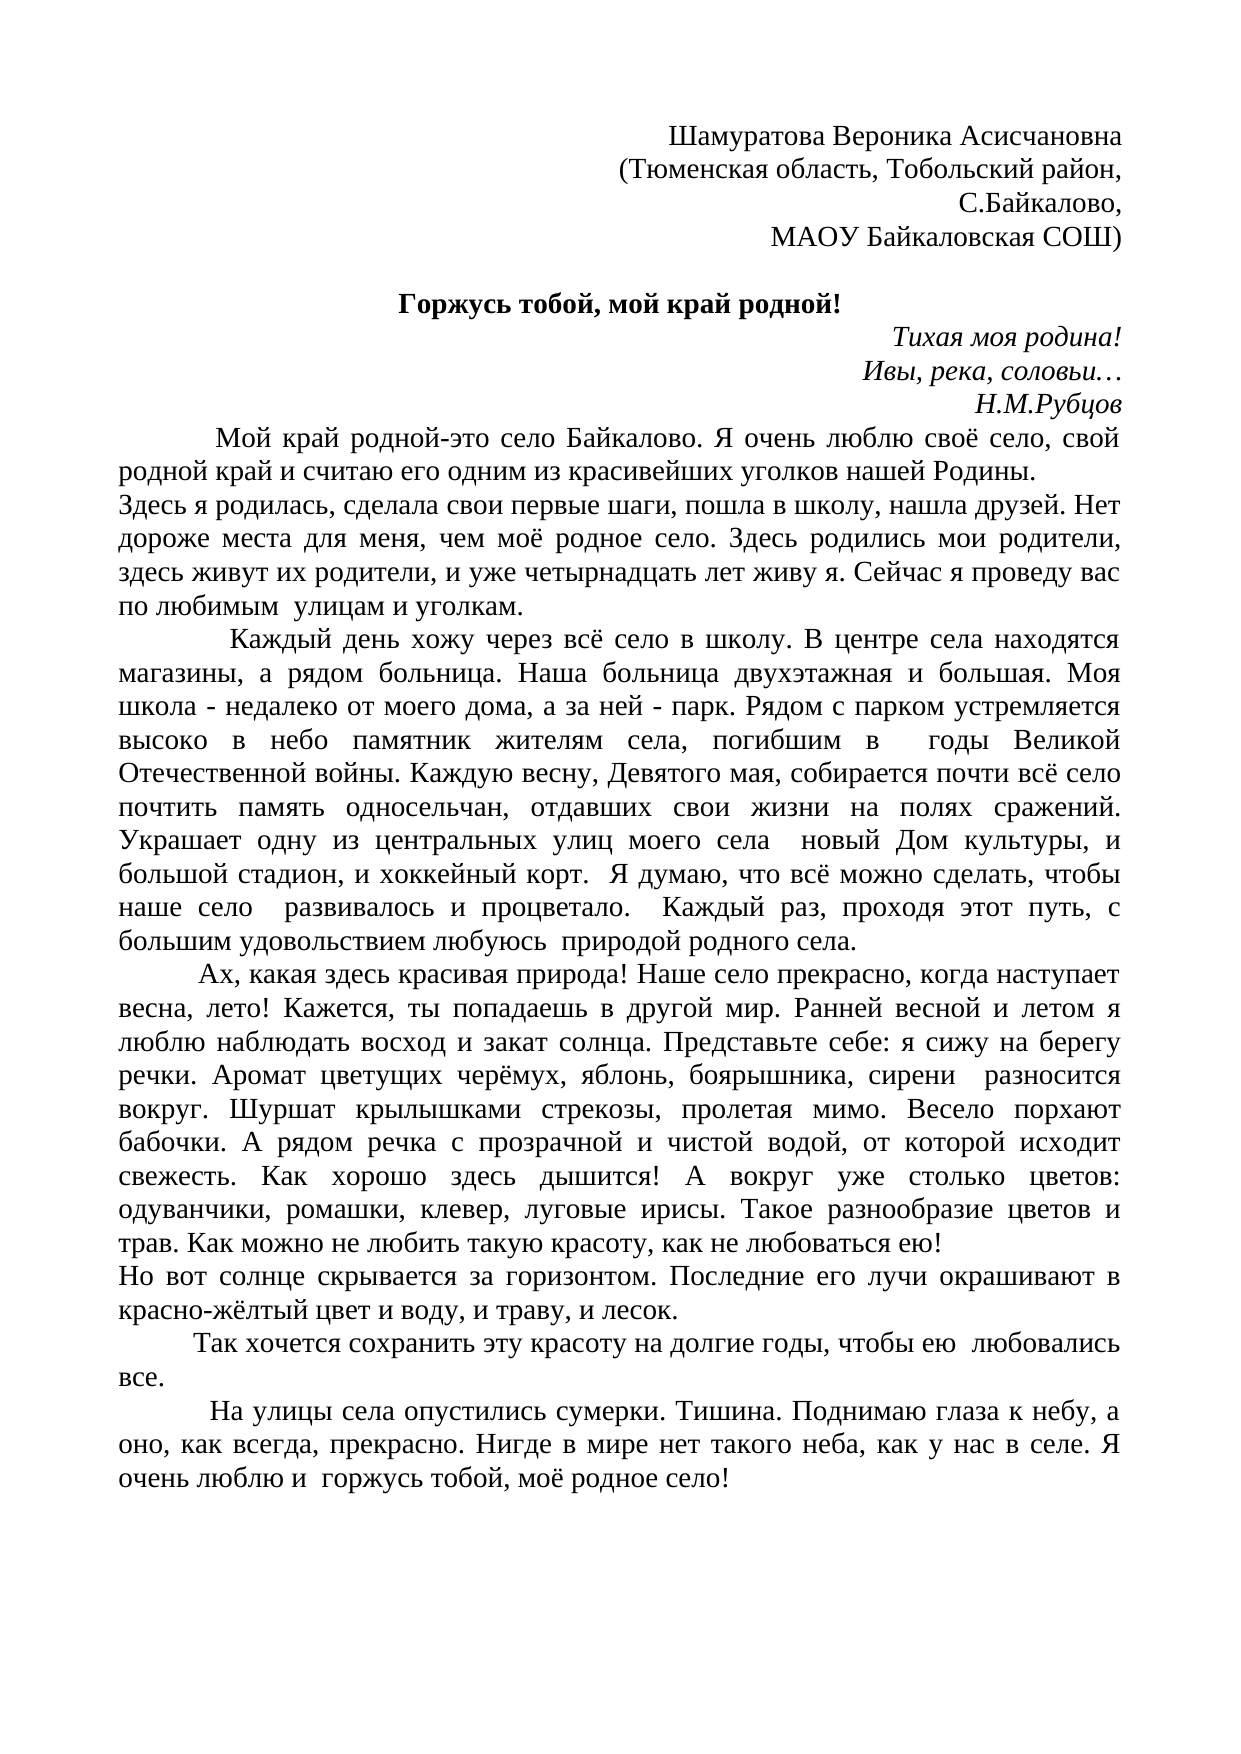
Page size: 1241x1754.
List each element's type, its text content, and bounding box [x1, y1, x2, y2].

text Н.М.Рубцов [118, 386, 1122, 420]
text Мой край родной-это село Байкалово. Я очень люблю своё село, свой родной край и считаю его одним из красивейших уголков нашей Родины. [118, 420, 1122, 487]
text Горжусь тобой, мой край родной! [118, 286, 1122, 319]
text Ах, какая здесь красивая природа! Наше село прекрасно, когда наступает весна, лето! Кажется, ты попадаешь в другой мир. Ранней весной и летом я люблю наблюдать восход и закат солнца. Представьте себе: я сижу на берегу речки. Аромат цветущих черёмух, яблонь, боярышника, сирени разносится вокруг. Шуршат крылышками стрекозы, пролетая мимо. Весело порхают бабочки. А рядом речка с прозрачной и чистой водой, от которой исходит свежесть. Как хорошо здесь дышится! А вокруг уже столько цветов: одуванчики, ромашки, клевер, луговые ирисы. Такое разнообразие цветов и трав. Как можно не любить такую красоту, как не любоваться ею! [118, 957, 1122, 1258]
text На улицы села опустились сумерки. Тишина. Поднимаю глаза к небу, а оно, как всегда, прекрасно. Нигде в мире нет такого неба, как у нас в селе. Я очень люблю и горжусь тобой, моё родное село! [118, 1393, 1122, 1493]
text Тихая моя родина! [118, 319, 1122, 353]
text Шамуратова Вероника Асисчановна [118, 118, 1122, 152]
text С.Байкалово, [195, 185, 1122, 219]
text МАОУ Байкаловская СОШ) [195, 219, 1122, 252]
text Ивы, река, соловьи… [118, 353, 1122, 386]
text Но вот солнце скрывается за горизонтом. Последние его лучи окрашивают в красно-жёлтый цвет и воду, и траву, и лесок. [118, 1258, 1122, 1326]
text (Тюменская область, Тобольский район, [195, 152, 1122, 185]
text Так хочется сохранить эту красоту на долгие годы, чтобы ею любовались все. [118, 1326, 1122, 1393]
text Каждый день хожу через всё село в школу. В центре села находятся магазины, а рядом больница. Наша больница двухэтажная и большая. Моя школа - недалеко от моего дома, а за ней - парк. Рядом с парком устремляется высоко в небо памятник жителям села, погибшим в годы Великой Отечественной войны. Каждую весну, Девятого мая, собирается почти всё село почтить память односельчан, отдавших свои жизни на полях сражений. Украшает одну из центральных улиц моего села новый Дом культуры, и большой стадион, и хоккейный корт. Я думаю, что всё можно сделать, чтобы наше село развивалось и процветало. Каждый раз, проходя этот путь, с большим удовольствием любуюсь природой родного села. [118, 621, 1122, 957]
text Здесь я родилась, сделала свои первые шаги, пошла в школу, нашла друзей. Нет дороже места для меня, чем моё родное село. Здесь родились мои родители, здесь живут их родители, и уже четырнадцать лет живу я. Сейчас я проведу вас по любимым улицам и уголкам. [118, 487, 1122, 621]
